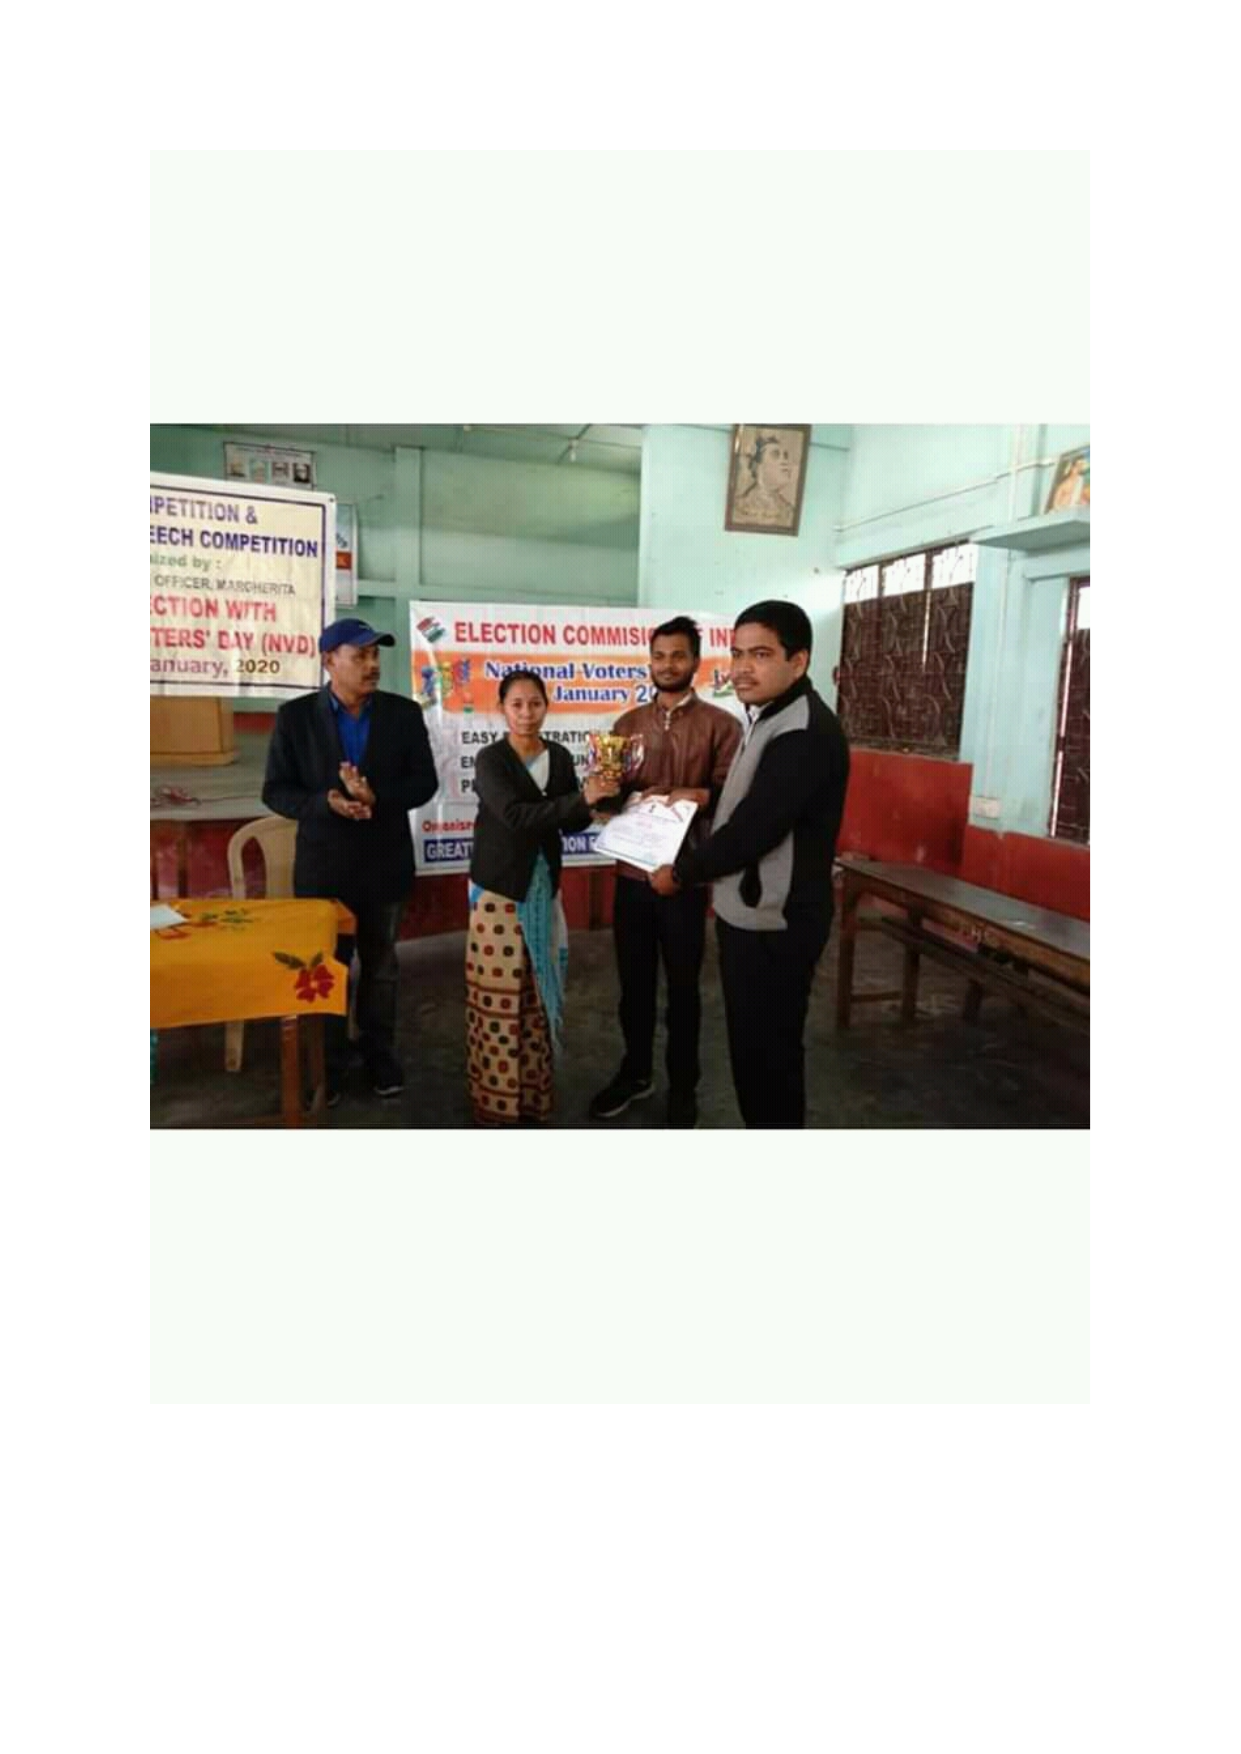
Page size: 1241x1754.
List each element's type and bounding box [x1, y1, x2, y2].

picture [150, 150, 1091, 1404]
